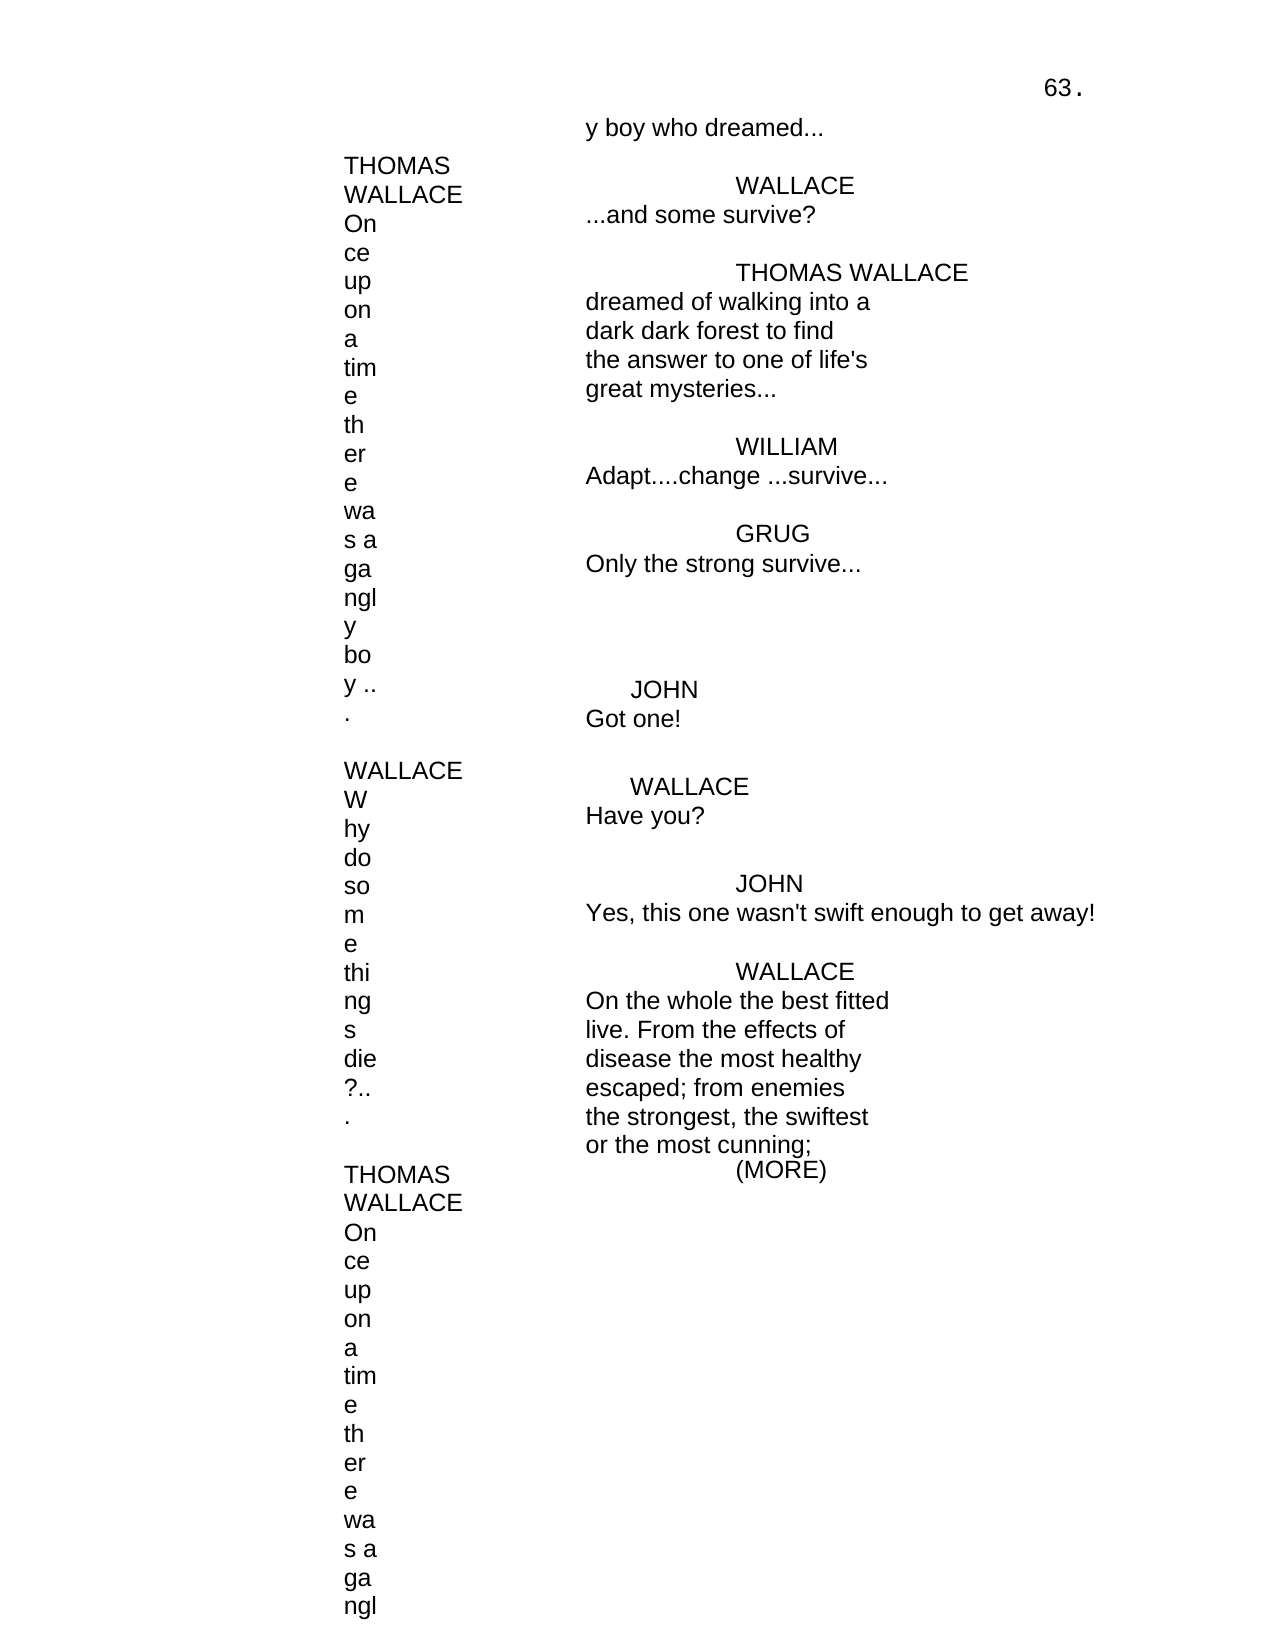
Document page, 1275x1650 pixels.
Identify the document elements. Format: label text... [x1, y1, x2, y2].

text WALLACE [398, 772, 982, 801]
text Got one! [585, 704, 1135, 733]
text ...and some survive? [585, 200, 1135, 228]
text On the whole the best fitted [585, 986, 1135, 1015]
text Only the strong survive... [585, 548, 1135, 577]
text JOHN [432, 675, 896, 704]
text dreamed of walking into a dark dark forest to find the answer to one of life's great mysteries... [585, 287, 870, 402]
text live. From the effects of disease the most healthy escaped; from enemies the strongest, the swiftest or the most cunning; [585, 1015, 883, 1159]
text WILLIAM [735, 432, 1135, 461]
text THOMAS WALLACE [735, 258, 1135, 287]
text JOHN [735, 869, 1135, 898]
text (MORE) [735, 1159, 1135, 1184]
text WALLACE [735, 171, 1135, 199]
text Once upon a time there was a gangly boy who dreamed... [585, 112, 891, 141]
text WALLACE [735, 957, 1135, 986]
text Have you? [585, 801, 1135, 830]
text GRUG [735, 519, 1135, 548]
text Yes, this one wasn't swift enough to get away! [585, 898, 1135, 927]
text Adapt....change ...survive... [585, 461, 1135, 490]
